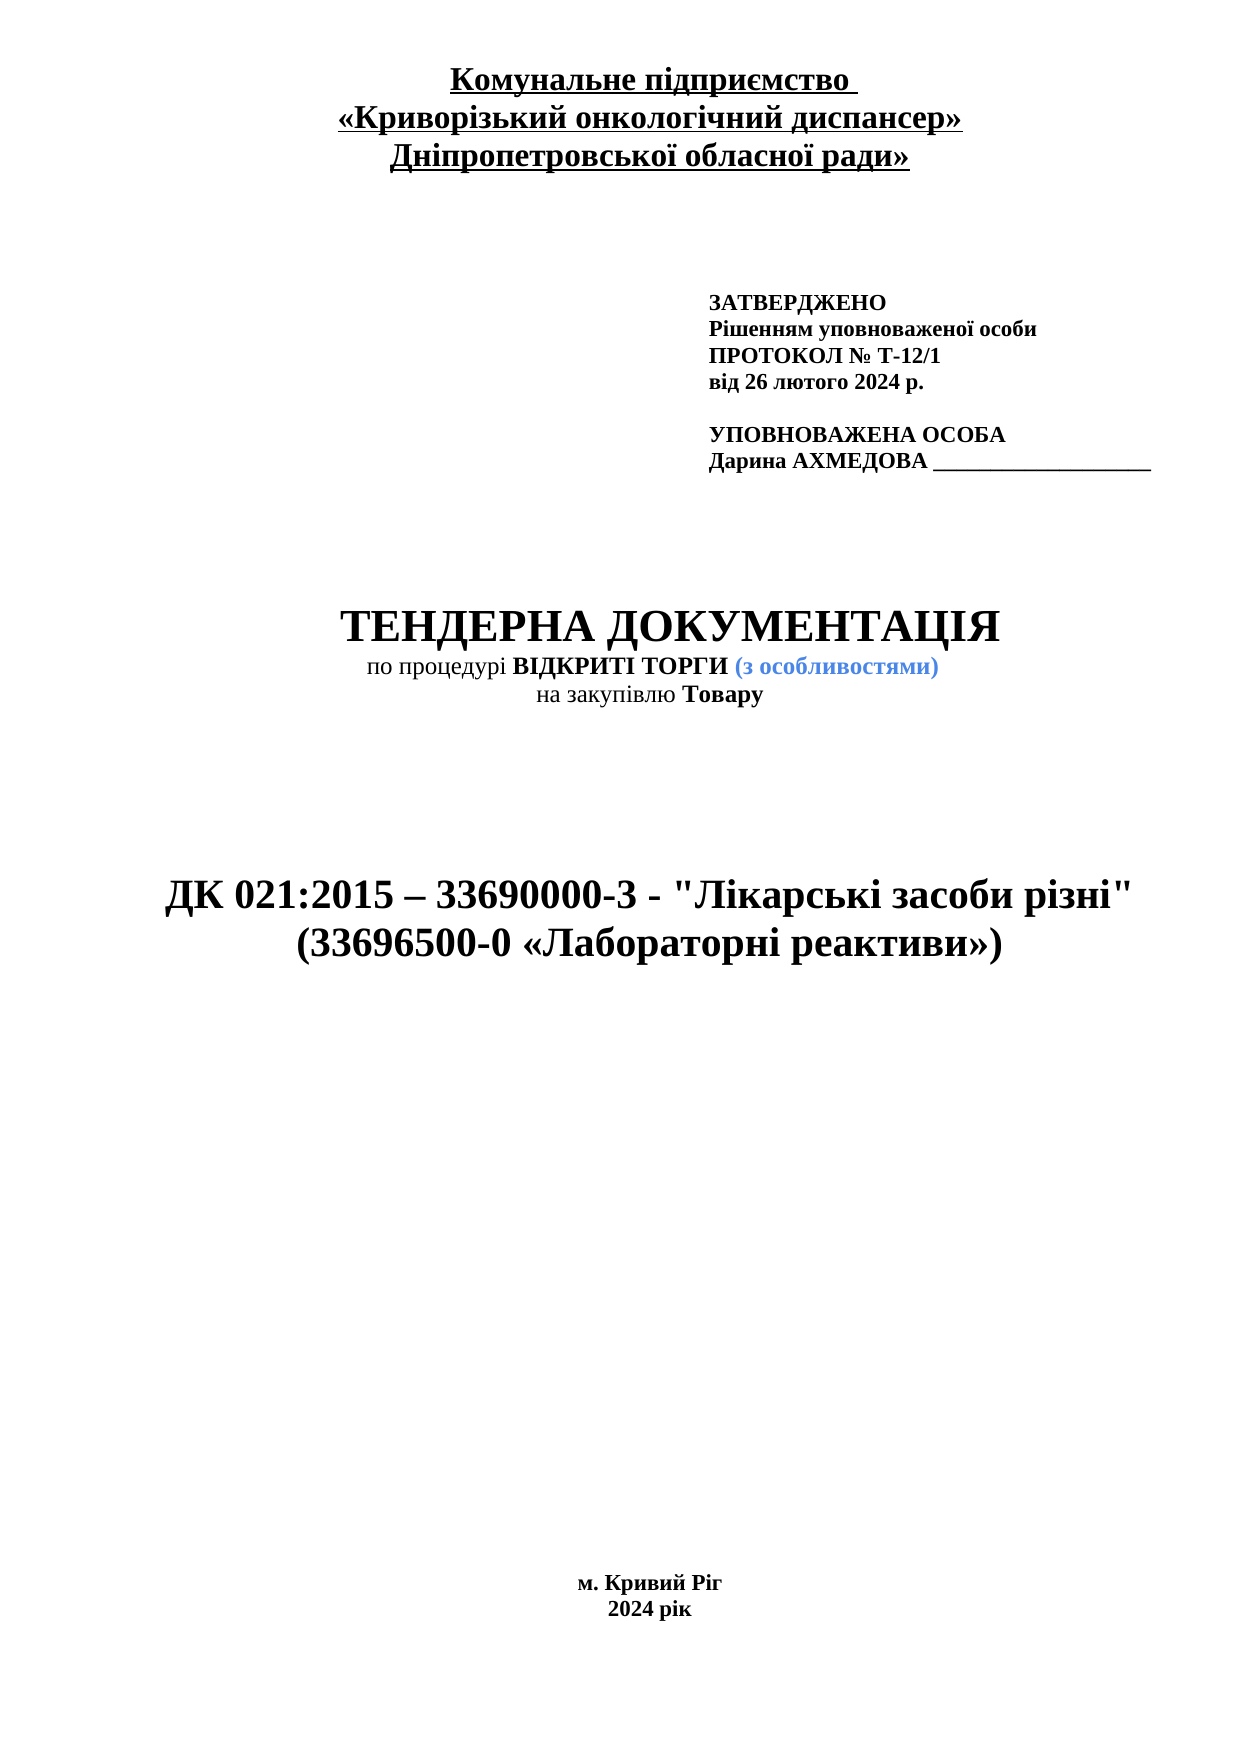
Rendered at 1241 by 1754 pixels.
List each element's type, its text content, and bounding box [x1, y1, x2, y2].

text ДК 021:2015 – 33690000-3 - "Лікарські засоби різні" [118, 869, 1181, 917]
text «Криворізький онкологічний диспансер» [118, 97, 1181, 136]
text 2024 рік [118, 1596, 1181, 1622]
text м. Кривий Ріг [118, 1569, 1181, 1596]
text (33696500-0 «Лабораторні реактиви») [118, 917, 1181, 965]
text Комунальне підприємство [118, 59, 1181, 97]
text по процедурі ВІДКРИТІ ТОРГИ (з особливостями) [118, 651, 1181, 679]
text Дніпропетровської обласної ради» [118, 136, 1181, 174]
text на закупівлю Товару [118, 679, 1181, 708]
table_header ЗАТВЕРДЖЕНО Рішенням уповноваженої особи ПРОТОКОЛ № Т-12/1 від 26 лютого 2024 р. УПОВНОВАЖЕНА ОСОБА Дарина АХМЕДОВА ___________________ [698, 289, 1181, 473]
table_header ТЕНДЕРНА ДОКУМЕНТАЦІЯ [118, 598, 1222, 651]
